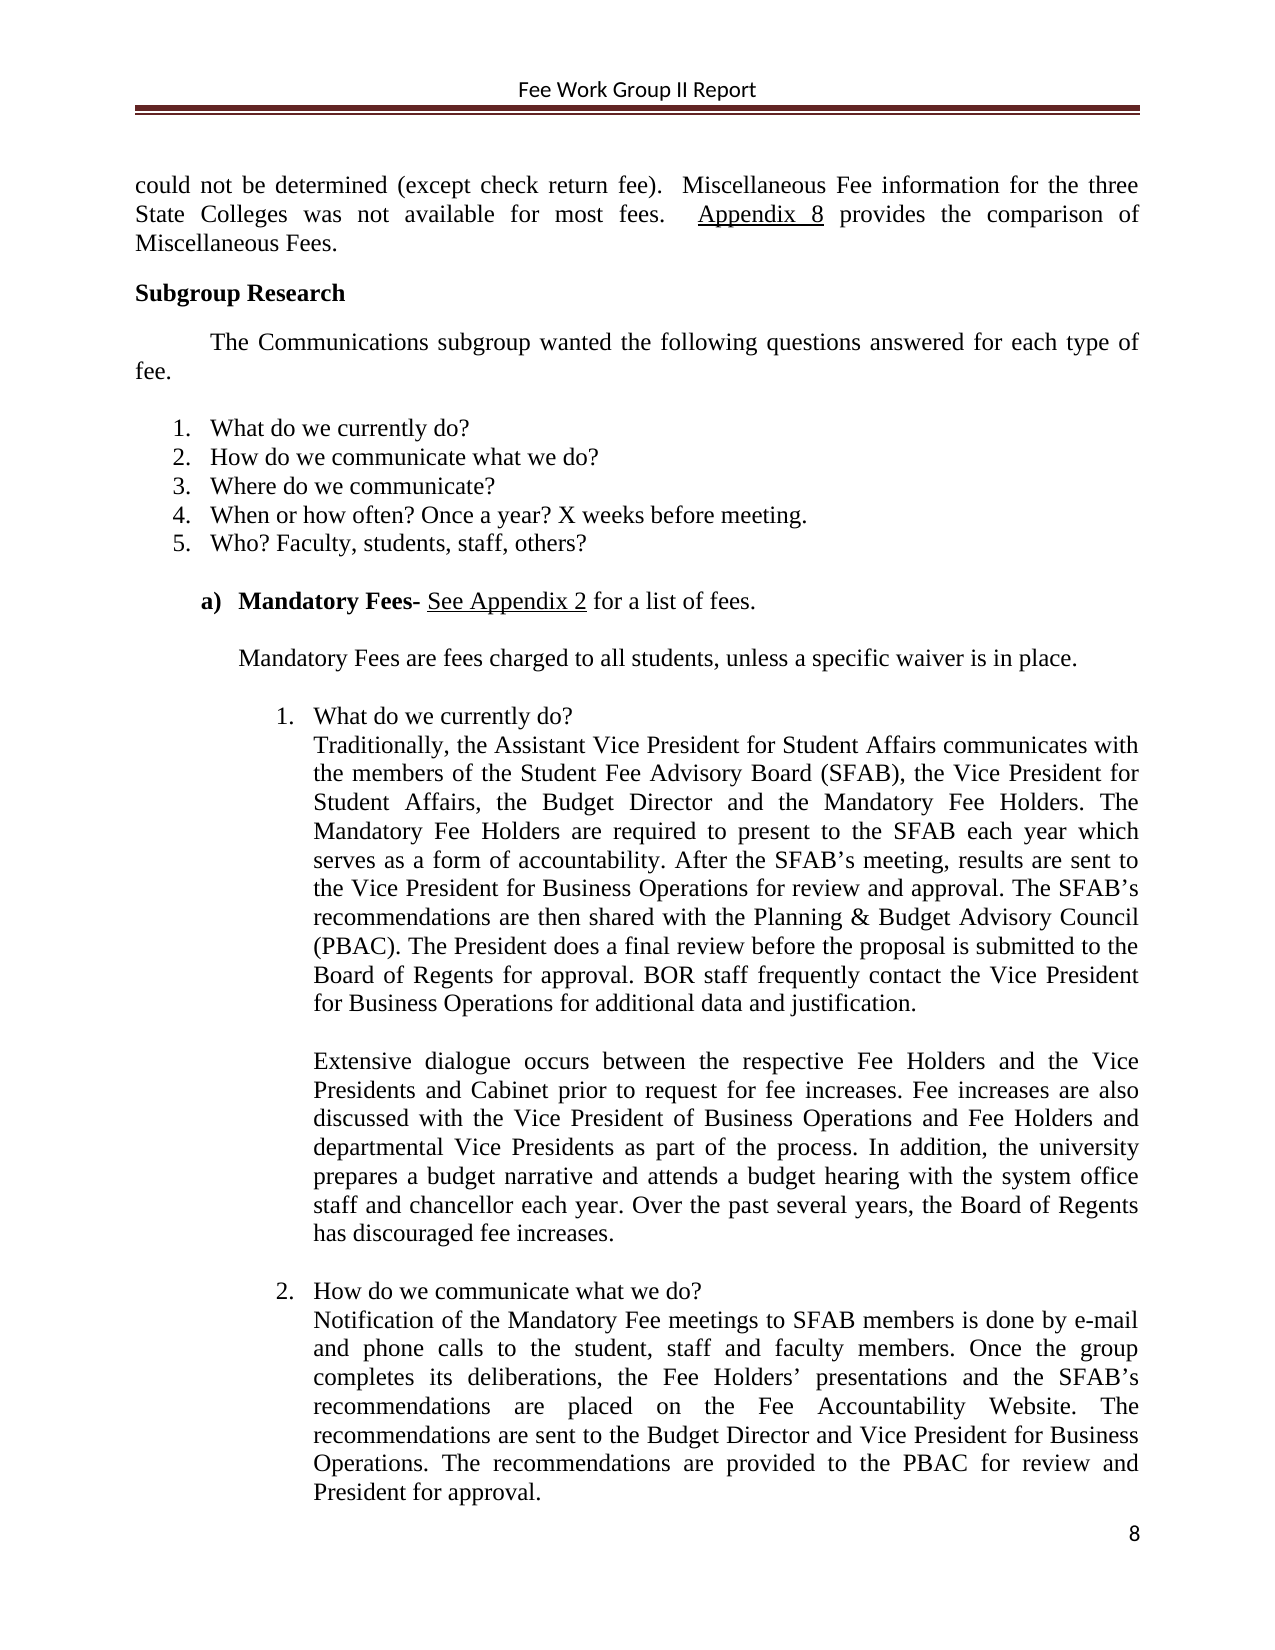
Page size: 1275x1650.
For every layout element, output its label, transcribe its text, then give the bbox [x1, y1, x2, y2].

list How do we communicate what we do? [172, 442, 1140, 471]
text Traditionally, the Assistant Vice President for Student Affairs communicates with the members of the Student Fee Advisory Board (SFAB), the Vice President for Student Affairs, the Budget Director and the Mandatory Fee Holders. The Mandatory Fee Holders are required to present to the SFAB each year which serves as a form of accountability. After the SFAB’s meeting, results are sent to the Vice President for Business Operations for review and approval. The SFAB’s recommendations are then shared with the Planning & Budget Advisory Council (PBAC). The President does a final review before the proposal is submitted to the Board of Regents for approval. BOR staff frequently contact the Vice President for Business Operations for additional data and justification. [313, 730, 1140, 1017]
list Mandatory Fees- See Appendix 2 for a list of fees. [201, 586, 1140, 615]
text Extensive dialogue occurs between the respective Fee Holders and the Vice Presidents and Cabinet prior to request for fee increases. Fee increases are also discussed with the Vice President of Business Operations and Fee Holders and departmental Vice Presidents as part of the process. In addition, the university prepares a budget narrative and attends a budget hearing with the system office staff and chancellor each year. Over the past several years, the Board of Regents has discouraged fee increases. [313, 1046, 1140, 1247]
list Who? Faculty, students, staff, others? [172, 528, 1140, 557]
text Mandatory Fees are fees charged to all students, unless a specific waiver is in place. [238, 643, 1140, 672]
list What do we currently do? [276, 701, 1140, 730]
list What do we currently do? [172, 413, 1140, 442]
list When or how often? Once a year? X weeks before meeting. [172, 500, 1140, 528]
text Notification of the Mandatory Fee meetings to SFAB members is done by e-mail and phone calls to the student, staff and faculty members. Once the group completes its deliberations, the Fee Holders’ presentations and the SFAB’s recommendations are placed on the Fee Accountability Website. The recommendations are sent to the Budget Director and Vice President for Business Operations. The recommendations are provided to the PBAC for review and President for approval. [313, 1305, 1140, 1506]
text Subgroup Research [135, 278, 1140, 306]
list Where do we communicate? [172, 471, 1140, 500]
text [135, 171, 1140, 257]
text The Communications subgroup wanted the following questions answered for each type of fee. [135, 327, 1140, 385]
list How do we communicate what we do? [276, 1276, 1140, 1305]
